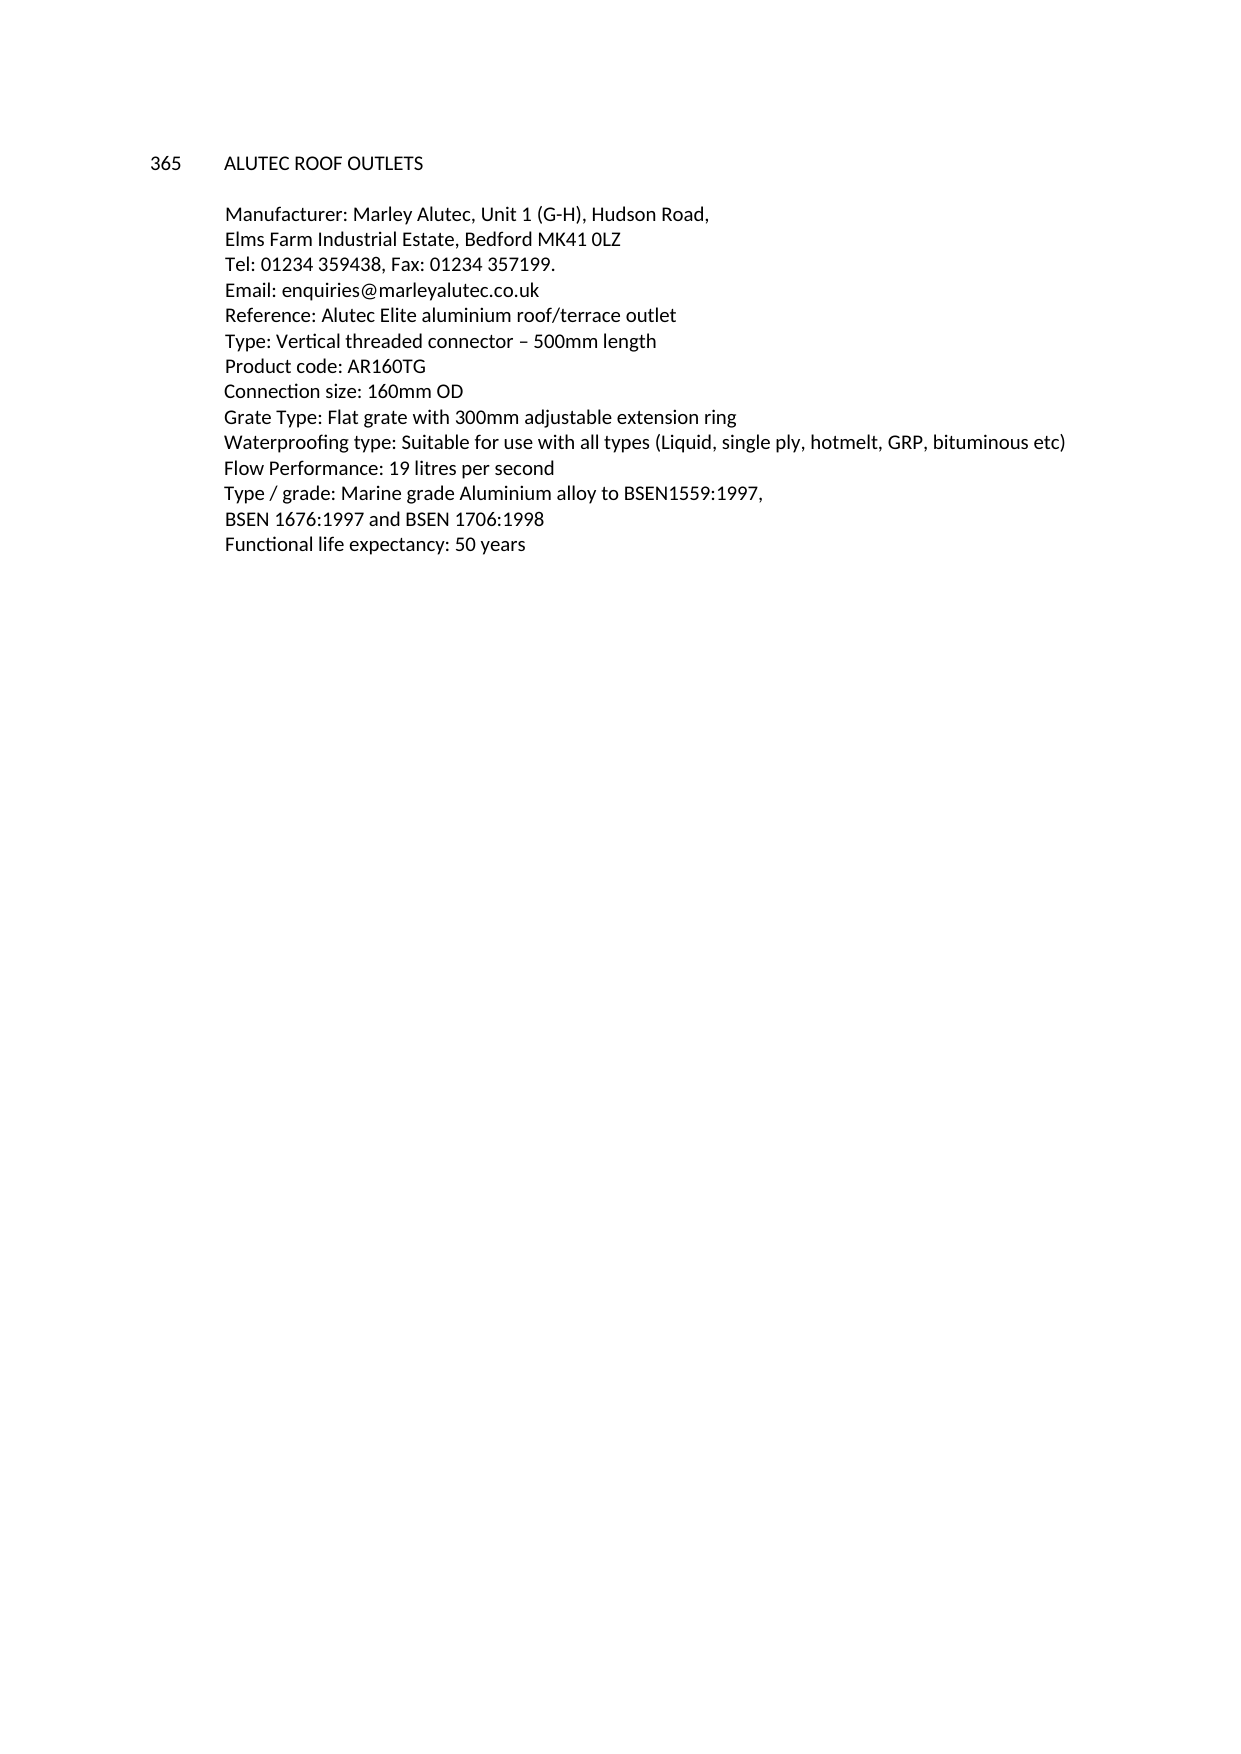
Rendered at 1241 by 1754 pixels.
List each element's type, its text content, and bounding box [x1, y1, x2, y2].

text Grate Type: Flat grate with 300mm adjustable extension ring [224, 404, 1090, 429]
text 365 ALUTEC ROOF OUTLETS Manufacturer: Marley Alutec, Unit 1 (G-H), Hudson Road, Elms Farm Industrial Estate, Bedford MK41 0LZ Tel: 01234 359438, Fax: 01234 357199. Email: enquiries@marleyalutec.co.uk Reference: Alutec Elite aluminium roof/terrace outlet Type: Vertical threaded connector – 500mm length Product code: AR160TG [150, 150, 1090, 379]
text Functional life expectancy: 50 years [224, 531, 1090, 557]
text Waterproofing type: Suitable for use with all types (Liquid, single ply, hotmelt, GRP, bituminous etc) [224, 429, 1090, 455]
text Flow Performance: 19 litres per second [224, 455, 1090, 480]
text Connection size: 160mm OD [224, 379, 1090, 404]
text Type / grade: Marine grade Aluminium alloy to BSEN1559:1997, BSEN 1676:1997 and BSEN 1706:1998 [224, 480, 1090, 531]
